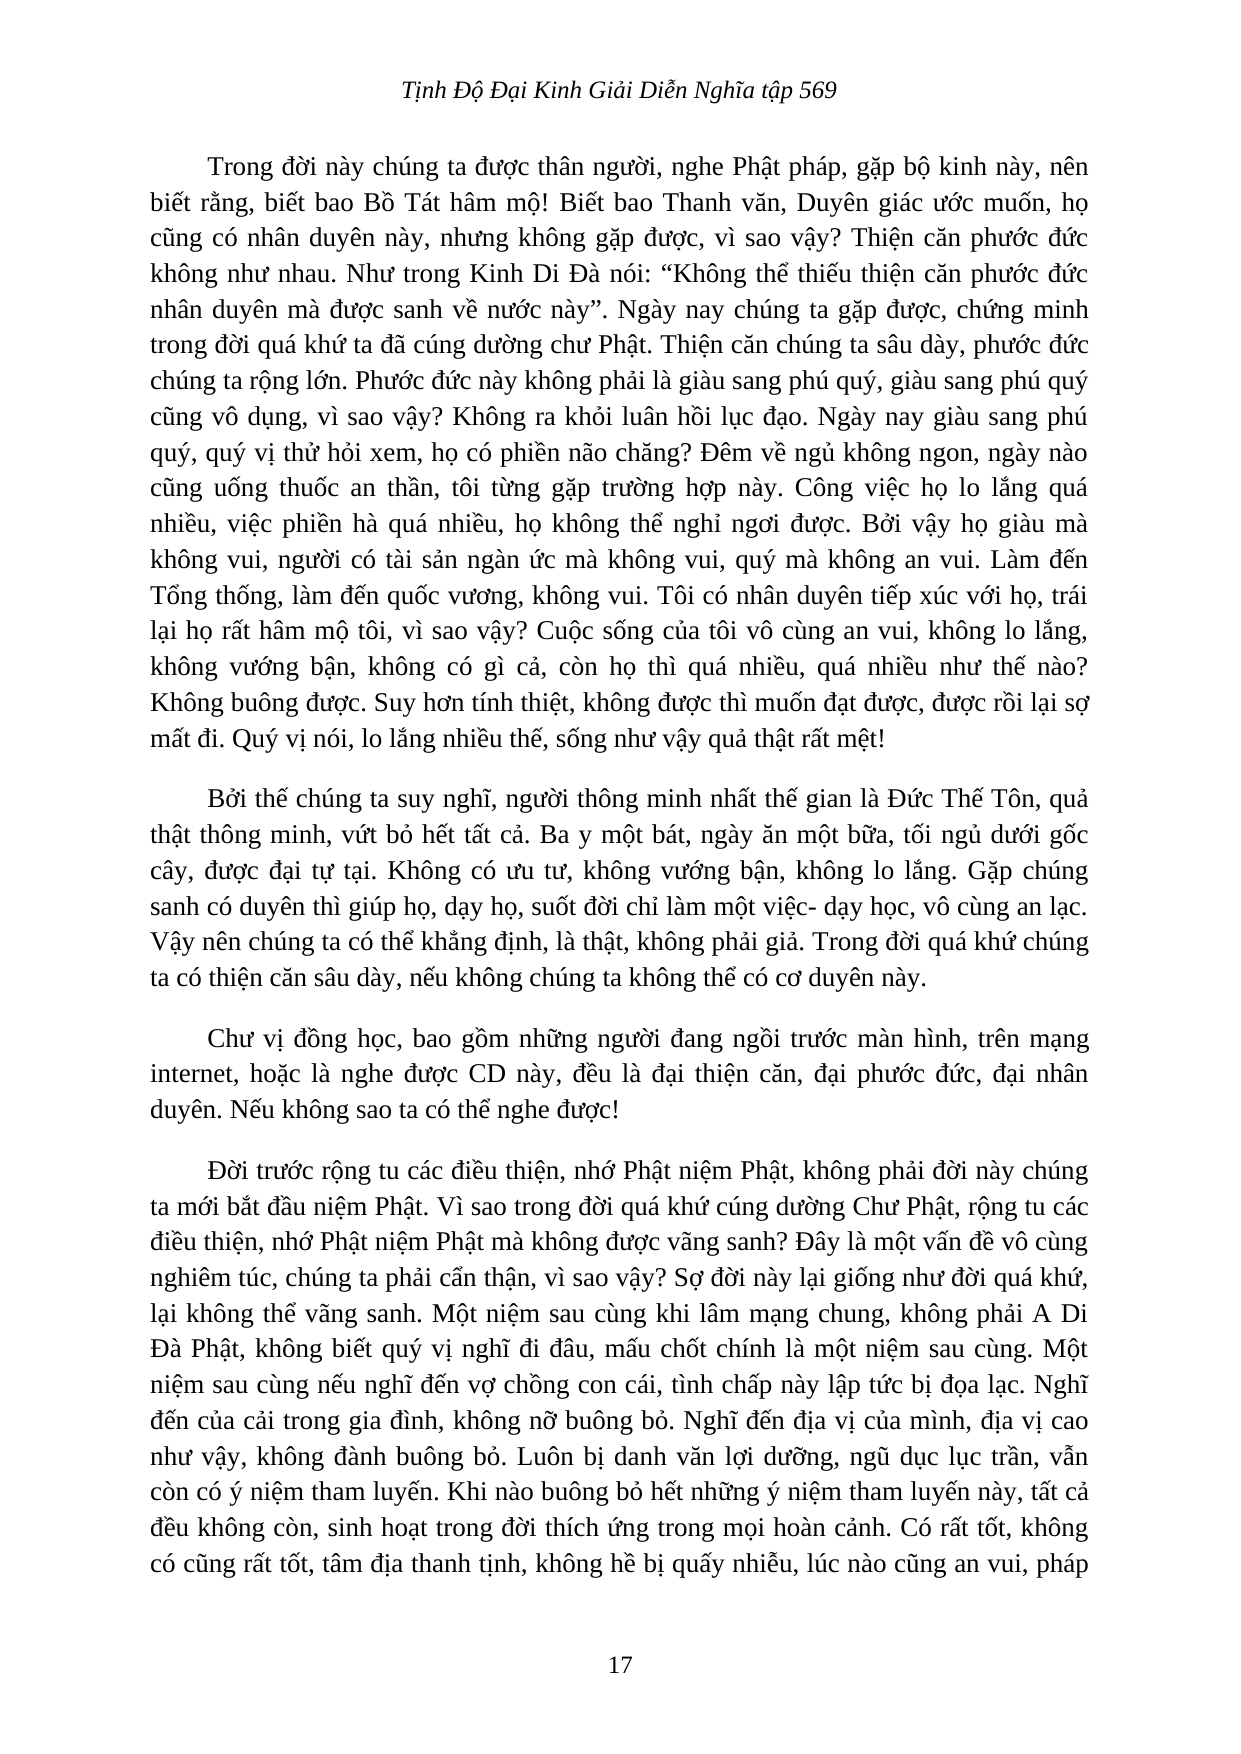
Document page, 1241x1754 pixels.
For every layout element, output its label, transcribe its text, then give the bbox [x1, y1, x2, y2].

text Bởi thế chúng ta suy nghĩ, người thông minh nhất thế gian là Đức Thế Tôn, quả thật thông minh, vứt bỏ hết tất cả. Ba y một bát, ngày ăn một bữa, tối ngủ dưới gốc cây, được đại tự tại. Không có ưu tư, không vướng bận, không lo lắng. Gặp chúng sanh có duyên thì giúp họ, dạy họ, suốt đời chỉ làm một việc- dạy học, vô cùng an lạc. Vậy nên chúng ta có thể khẳng định, là thật, không phải giả. Trong đời quá khứ chúng ta có thiện căn sâu dày, nếu không chúng ta không thể có cơ duyên này. [150, 782, 1090, 992]
text Chư vị đồng học, bao gồm những người đang ngồi trước màn hình, trên mạng internet, hoặc là nghe được CD này, đều là đại thiện căn, đại phước đức, đại nhân duyên. Nếu không sao ta có thể nghe được! [150, 1022, 1090, 1124]
text Trong đời này chúng ta được thân người, nghe Phật pháp, gặp bộ kinh này, nên biết rằng, biết bao Bồ Tát hâm mộ! Biết bao Thanh văn, Duyên giác ước muốn, họ cũng có nhân duyên này, nhưng không gặp được, vì sao vậy? Thiện căn phước đức không như nhau. Như trong Kinh Di Đà nói: “Không thể thiếu thiện căn phước đức nhân duyên mà được sanh về nước này”. Ngày nay chúng ta gặp được, chứng minh trong đời quá khứ ta đã cúng dường chư Phật. Thiện căn chúng ta sâu dày, phước đức chúng ta rộng lớn. Phước đức này không phải là giàu sang phú quý, giàu sang phú quý cũng vô dụng, vì sao vậy? Không ra khỏi luân hồi lục đạo. Ngày nay giàu sang phú quý, quý vị thử hỏi xem, họ có phiền não chăng? Đêm về ngủ không ngon, ngày nào cũng uống thuốc an thần, tôi từng gặp trường hợp này. Công việc họ lo lắng quá nhiều, việc phiền hà quá nhiều, họ không thể nghỉ ngơi được. Bởi vậy họ giàu mà không vui, người có tài sản ngàn ức mà không vui, quý mà không an vui. Làm đến Tổng thống, làm đến quốc vương, không vui. Tôi có nhân duyên tiếp xúc với họ, trái lại họ rất hâm mộ tôi, vì sao vậy? Cuộc sống của tôi vô cùng an vui, không lo lắng, không vướng bận, không có gì cả, còn họ thì quá nhiều, quá nhiều như thế nào? Không buông được. Suy hơn tính thiệt, không được thì muốn đạt được, được rồi lại sợ mất đi. Quý vị nói, lo lắng nhiều thế, sống như vậy quả thật rất mệt! [150, 150, 1090, 753]
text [150, 1154, 1090, 1578]
